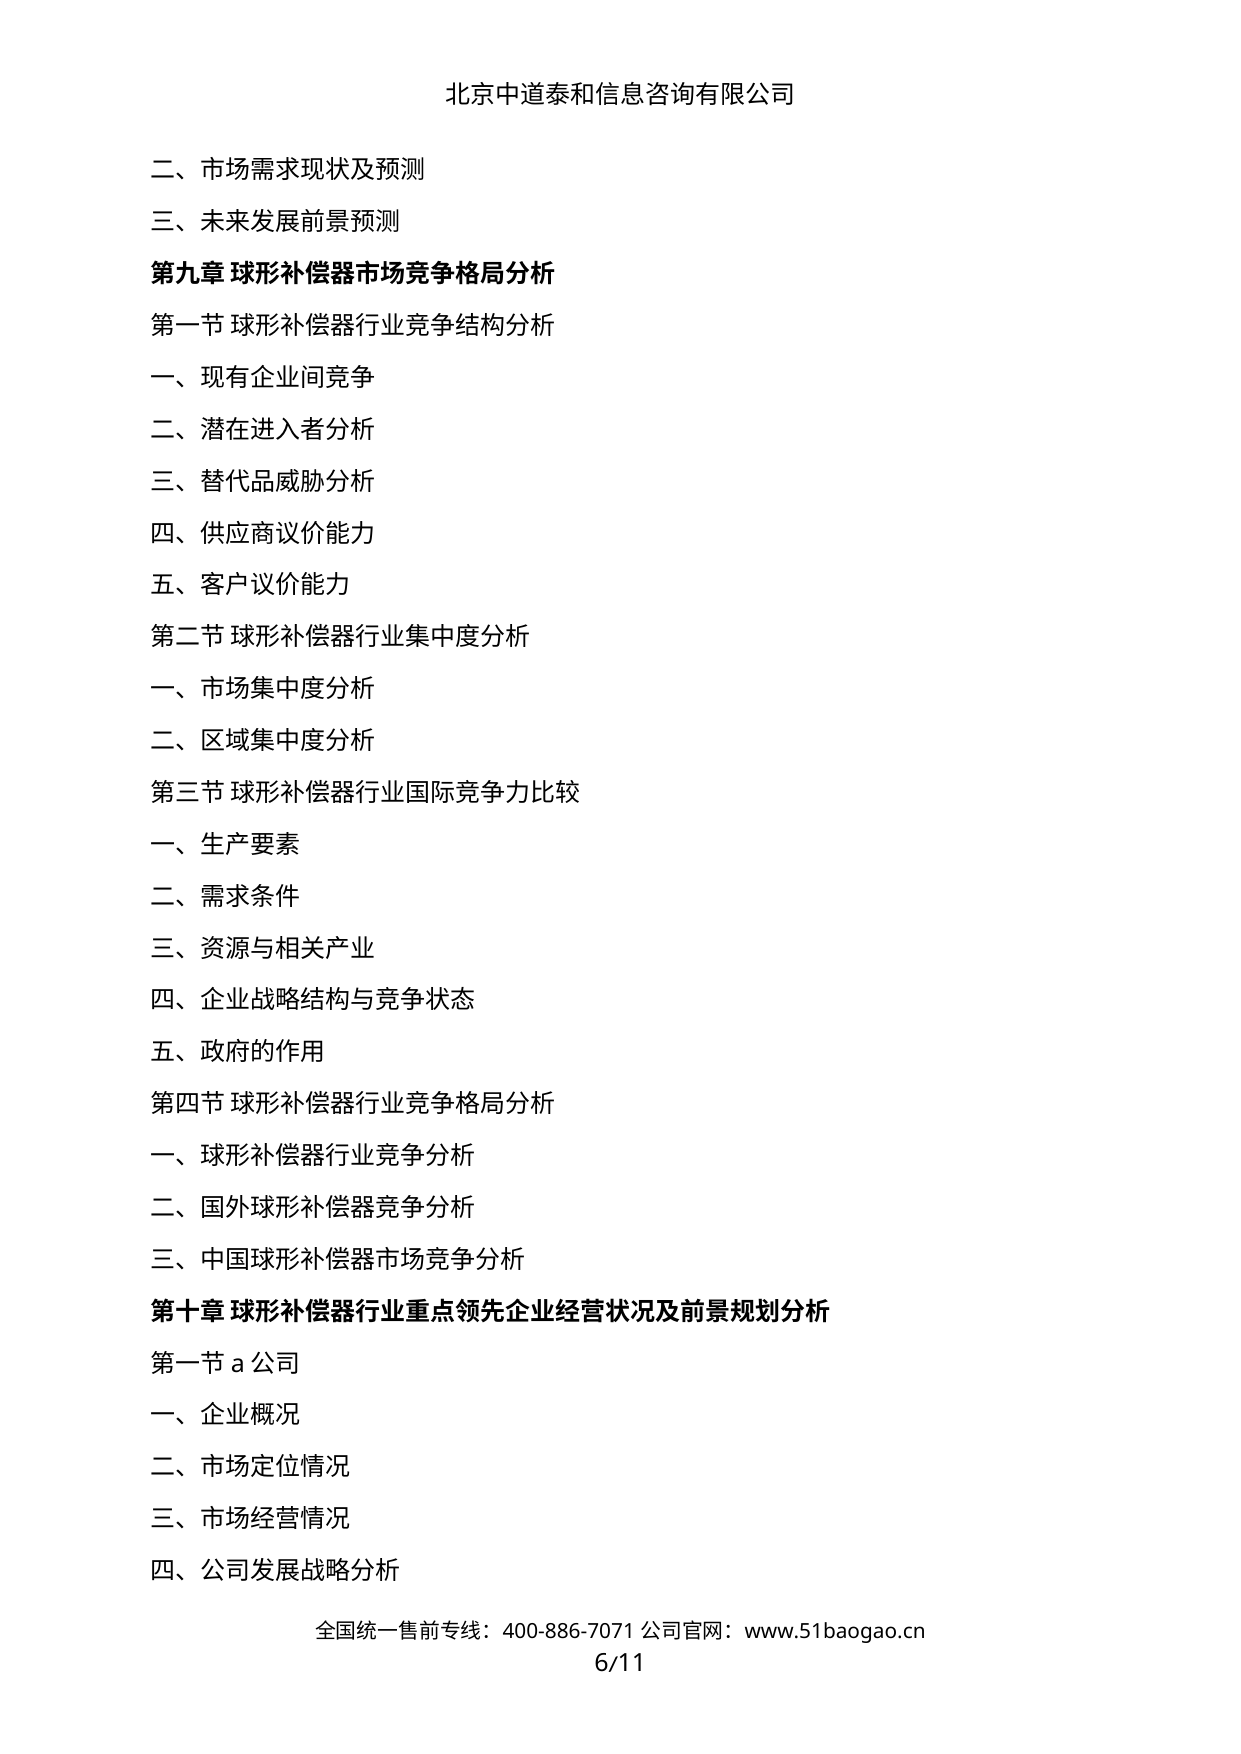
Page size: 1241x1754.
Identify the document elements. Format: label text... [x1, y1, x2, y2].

text 一、球形补偿器行业竞争分析 [150, 1136, 1090, 1172]
text 三、未来发展前景预测 [150, 202, 1090, 238]
text 第四节 球形补偿器行业竞争格局分析 [150, 1084, 1090, 1120]
text 四、企业战略结构与竞争状态 [150, 980, 1090, 1016]
text 二、市场需求现状及预测 [150, 150, 1090, 186]
text 四、供应商议价能力 [150, 513, 1090, 549]
text 二、区域集中度分析 [150, 721, 1090, 757]
text 第一节 球形补偿器行业竞争结构分析 [150, 306, 1090, 342]
text 第一节 a公司 [150, 1343, 1090, 1379]
text 二、潜在进入者分析 [150, 409, 1090, 446]
text 二、需求条件 [150, 876, 1090, 912]
text 三、中国球形补偿器市场竞争分析 [150, 1239, 1090, 1276]
text 一、现有企业间竞争 [150, 357, 1090, 394]
text 四、公司发展战略分析 [150, 1551, 1090, 1587]
text 三、替代品威胁分析 [150, 461, 1090, 497]
text 第九章 球形补偿器市场竞争格局分析 [150, 254, 1090, 290]
text 第三节 球形补偿器行业国际竞争力比较 [150, 772, 1090, 809]
text 五、客户议价能力 [150, 565, 1090, 601]
text 一、生产要素 [150, 824, 1090, 861]
text 一、企业概况 [150, 1395, 1090, 1431]
text 第二节 球形补偿器行业集中度分析 [150, 617, 1090, 653]
text 二、市场定位情况 [150, 1447, 1090, 1483]
text 一、市场集中度分析 [150, 669, 1090, 705]
text 第十章 球形补偿器行业重点领先企业经营状况及前景规划分析 [150, 1291, 1090, 1327]
text 二、国外球形补偿器竞争分析 [150, 1187, 1090, 1224]
text 三、资源与相关产业 [150, 928, 1090, 964]
text 五、政府的作用 [150, 1032, 1090, 1068]
text 三、市场经营情况 [150, 1499, 1090, 1535]
